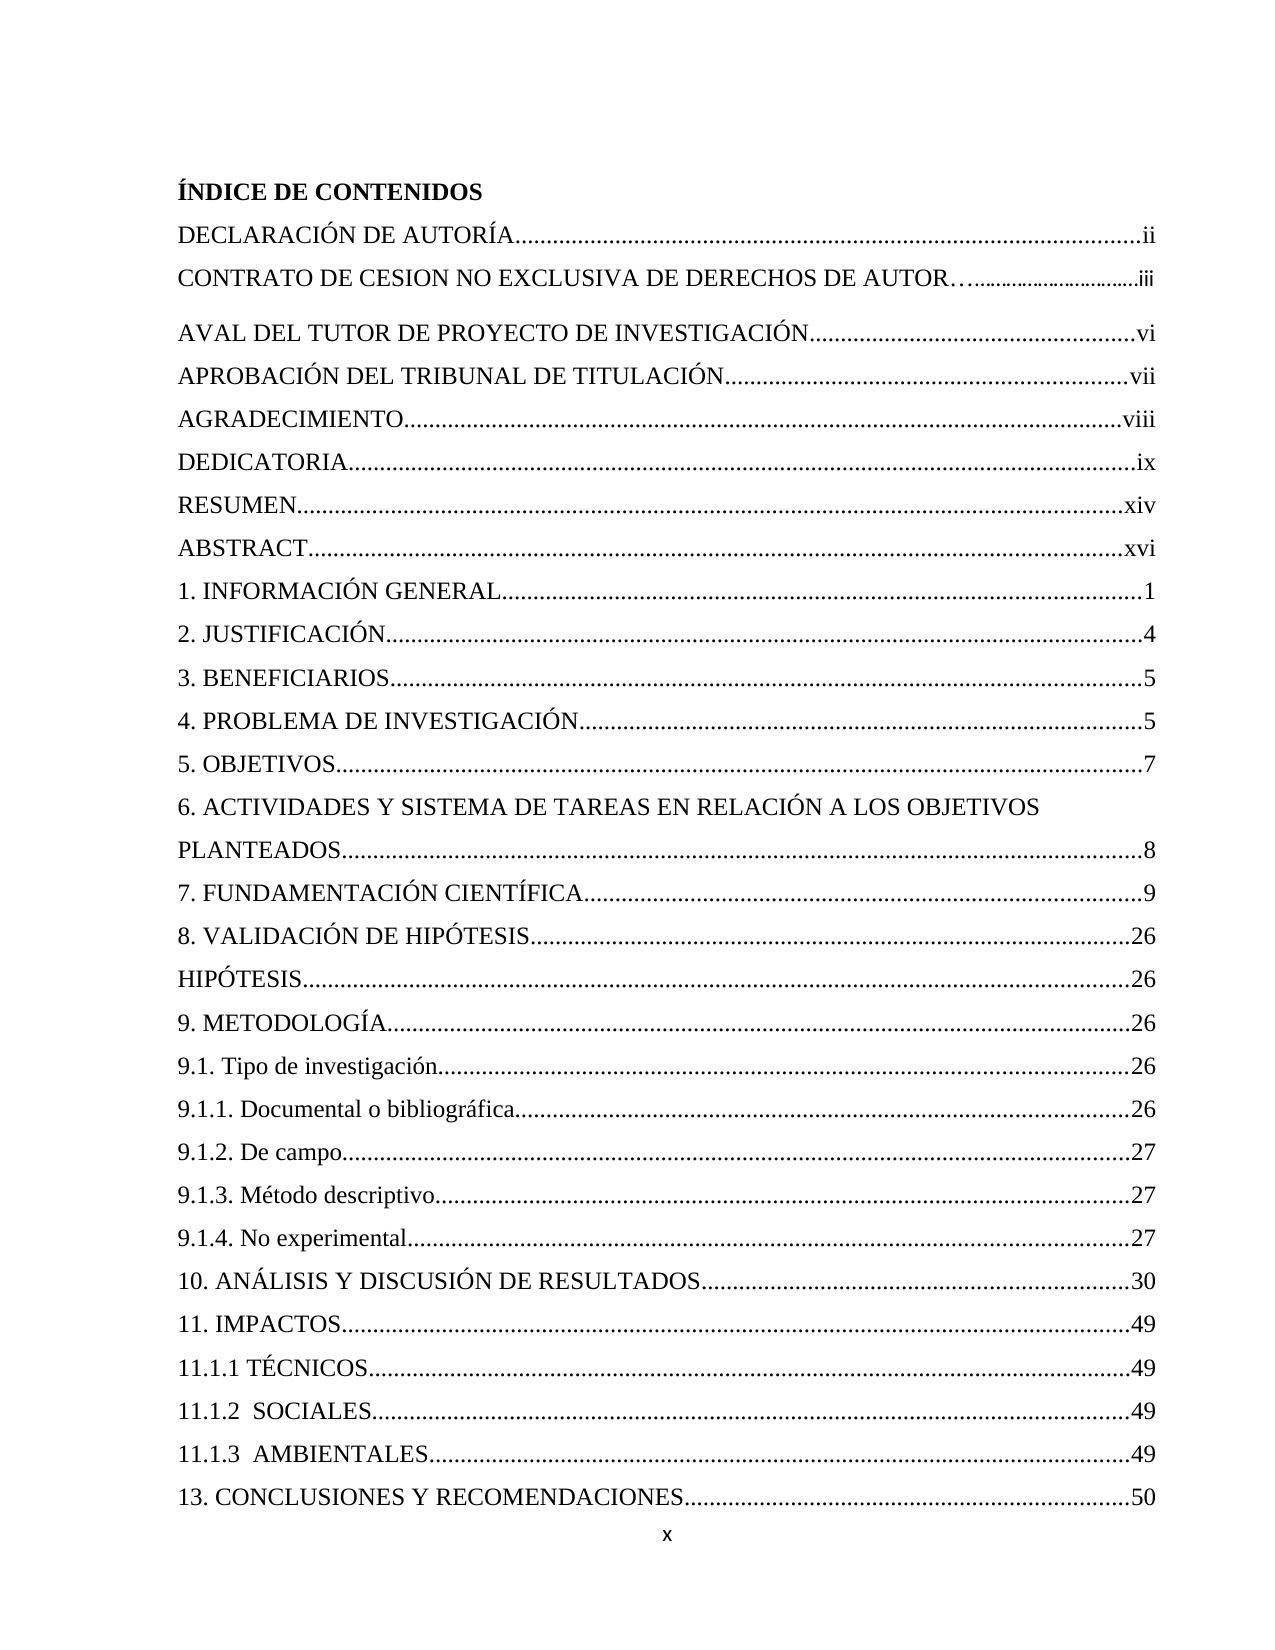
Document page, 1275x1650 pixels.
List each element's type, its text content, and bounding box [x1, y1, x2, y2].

text 13. CONCLUSIONES Y RECOMENDACIONES 50 [177, 1482, 1157, 1511]
text 9.1.2. De campo 27 [177, 1137, 1157, 1166]
text 9. METODOLOGÍA 26 [177, 1008, 1157, 1036]
text 8. VALIDACIÓN DE HIPÓTESIS 26 [177, 921, 1157, 950]
text 9.1.3. Método descriptivo. 27 [177, 1180, 1157, 1209]
text 9.1.4. No experimental 27 [177, 1223, 1157, 1252]
text 1. INFORMACIÓN GENERAL 1 [177, 576, 1157, 605]
text AVAL DEL TUTOR DE PROYECTO DE INVESTIGACIÓN vi [177, 318, 1157, 346]
text 6. ACTIVIDADES Y SISTEMA DE TAREAS EN RELACIÓN A LOS OBJETIVOS PLANTEADOS. 8 [177, 792, 1157, 864]
text CONTRATO DE CESION NO EXCLUSIVA DE DERECHOS DE AUTOR………………………….…iii [177, 263, 1157, 292]
text 11.1.3 AMBIENTALES 49 [177, 1439, 1157, 1468]
text RESUMEN xiv [177, 490, 1157, 519]
text 11.1.1 TÉCNICOS 49 [177, 1353, 1157, 1381]
text 11.1.2 SOCIALES 49 [177, 1396, 1157, 1424]
text DEDICATORIA ix [177, 447, 1157, 476]
text AGRADECIMIENTO viii [177, 404, 1157, 433]
text ABSTRACT xvi [177, 533, 1157, 562]
text APROBACIÓN DEL TRIBUNAL DE TITULACIÓN vii [177, 361, 1157, 389]
text 10. ANÁLISIS Y DISCUSIÓN DE RESULTADOS 30 [177, 1266, 1157, 1295]
text 2. JUSTIFICACIÓN 4 [177, 619, 1157, 648]
text ÍNDICE DE CONTENIDOS [177, 177, 1157, 206]
text 4. PROBLEMA DE INVESTIGACIÓN 5 [177, 706, 1157, 734]
text 7. FUNDAMENTACIÓN CIENTÍFICA 9 [177, 878, 1157, 907]
text 9.1.1. Documental o bibliográfica 26 [177, 1094, 1157, 1123]
text 9.1. Tipo de investigación 26 [177, 1051, 1157, 1079]
text DECLARACIÓN DE AUTORÍA ii [177, 220, 1157, 249]
text 11. IMPACTOS 49 [177, 1309, 1157, 1338]
text 5. OBJETIVOS. 7 [177, 749, 1157, 778]
text HIPÓTESIS 26 [177, 964, 1157, 993]
text 3. BENEFICIARIOS 5 [177, 663, 1157, 691]
